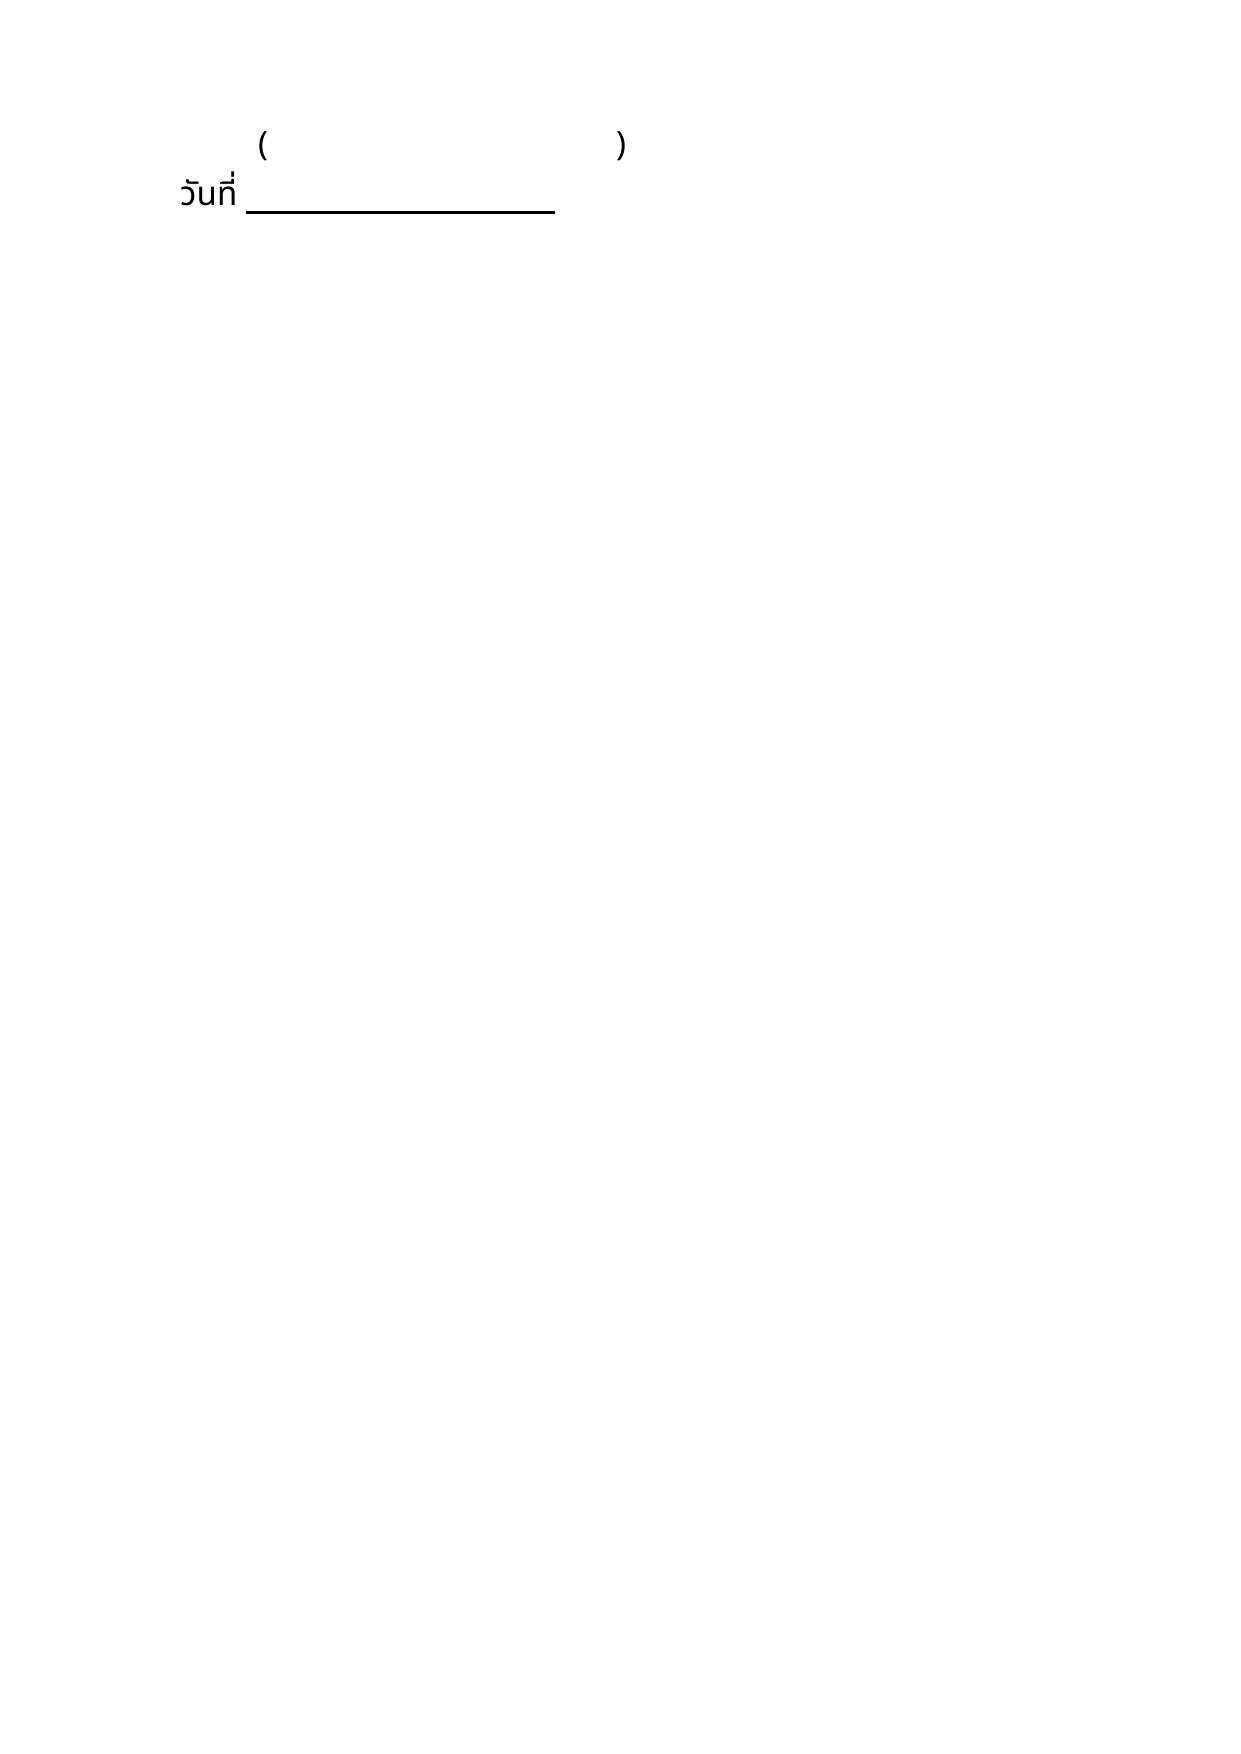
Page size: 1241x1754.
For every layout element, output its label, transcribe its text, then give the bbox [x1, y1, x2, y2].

text วันที่ [105, 170, 1135, 221]
text ( ) [105, 120, 1135, 170]
